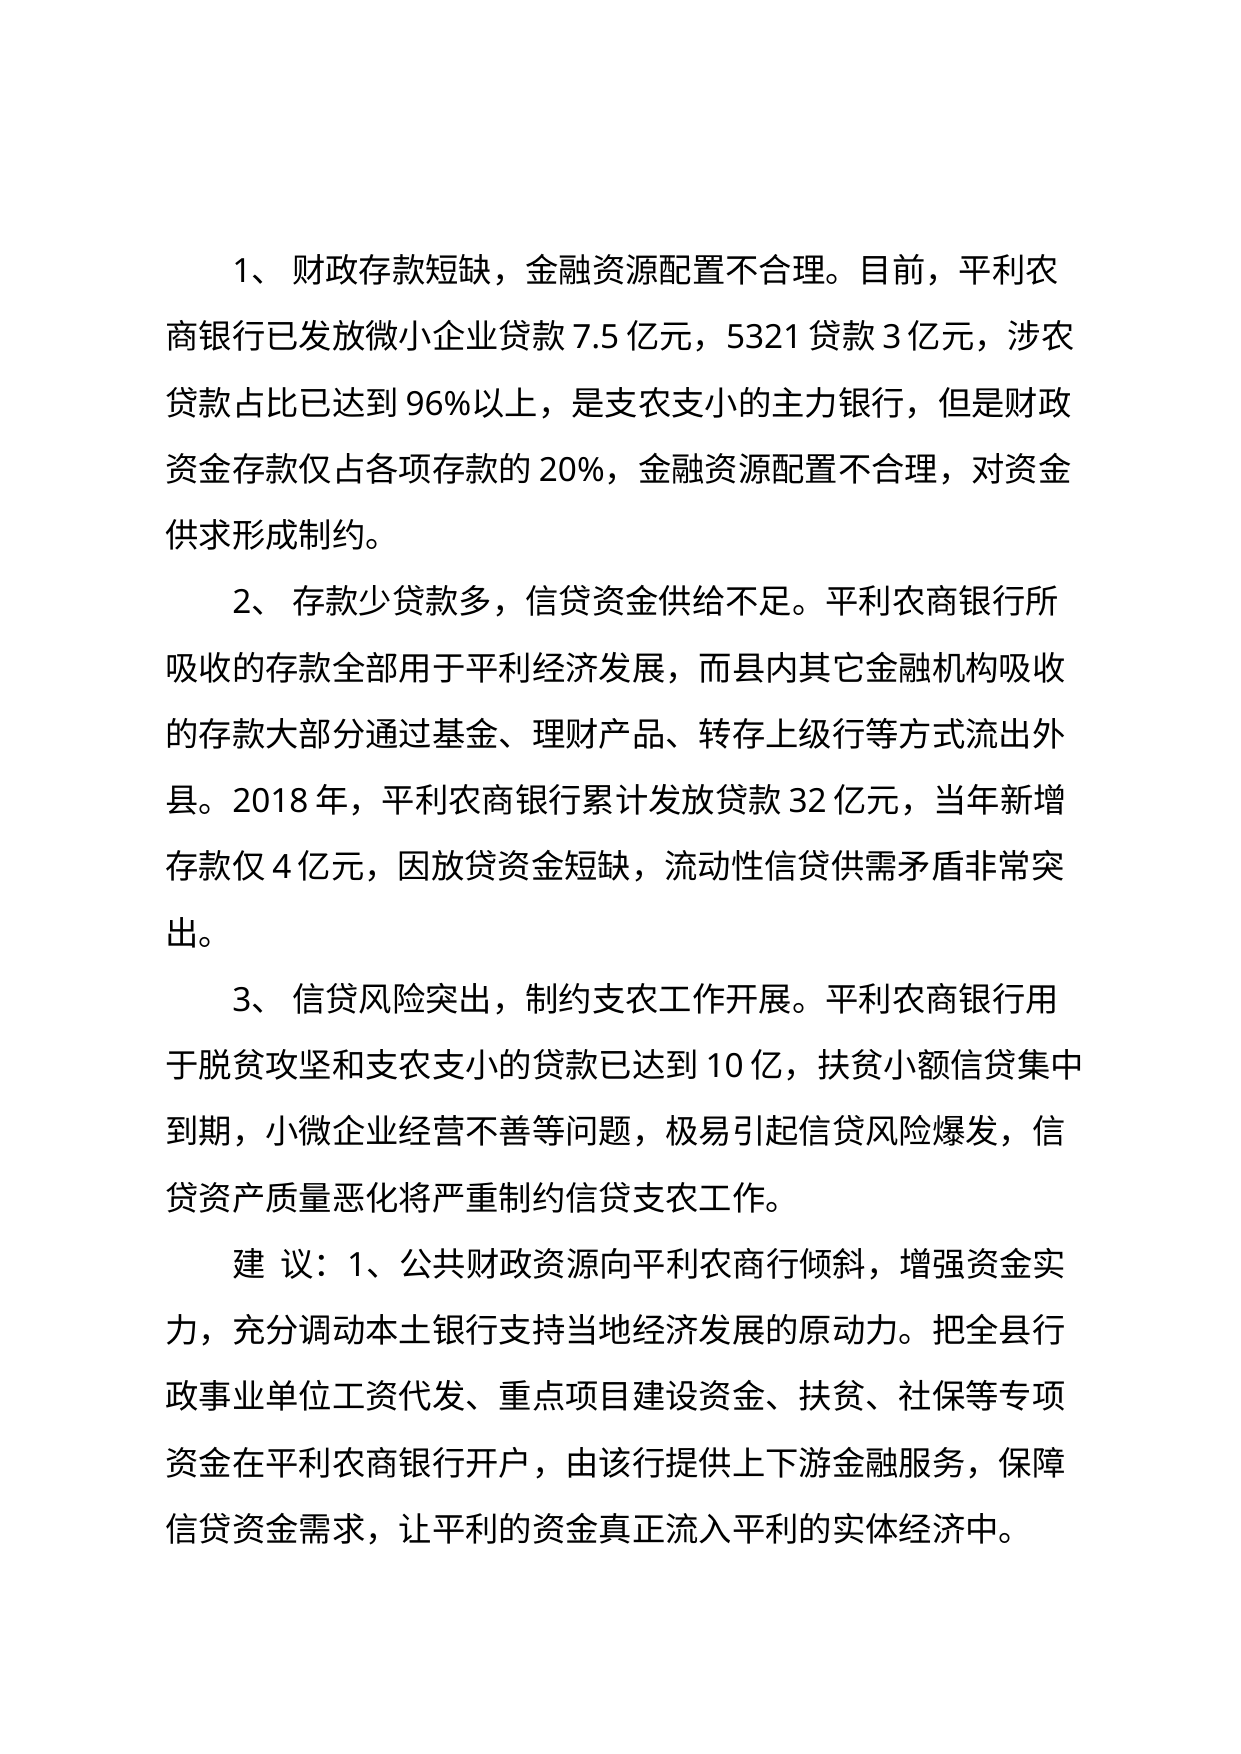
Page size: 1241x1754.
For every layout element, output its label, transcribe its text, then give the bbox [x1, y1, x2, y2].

list 存款少贷款多，信贷资金供给不足。平利农商银行所吸收的存款全部用于平利经济发展，而县内其它金融机构吸收的存款大部分通过基金、理财产品、转存上级行等方式流出外县。2018年，平利农商银行累计发放贷款32亿元，当年新增存款仅4亿元，因放贷资金短缺，流动性信贷供需矛盾非常突出。 [165, 566, 1087, 964]
list 信贷风险突出，制约支农工作开展。平利农商银行用于脱贫攻坚和支农支小的贷款已达到10亿，扶贫小额信贷集中到期，小微企业经营不善等问题，极易引起信贷风险爆发，信贷资产质量恶化将严重制约信贷支农工作。 [165, 964, 1087, 1229]
list 财政存款短缺，金融资源配置不合理。目前，平利农商银行已发放微小企业贷款7.5亿元，5321贷款3亿元，涉农贷款占比已达到96%以上，是支农支小的主力银行，但是财政资金存款仅占各项存款的20%，金融资源配置不合理，对资金供求形成制约。 [165, 235, 1087, 566]
text 建 议：1、公共财政资源向平利农商行倾斜，增强资金实力，充分调动本土银行支持当地经济发展的原动力。把全县行政事业单位工资代发、重点项目建设资金、扶贫、社保等专项资金在平利农商银行开户，由该行提供上下游金融服务，保障信贷资金需求，让平利的资金真正流入平利的实体经济中。 [165, 1229, 1087, 1560]
